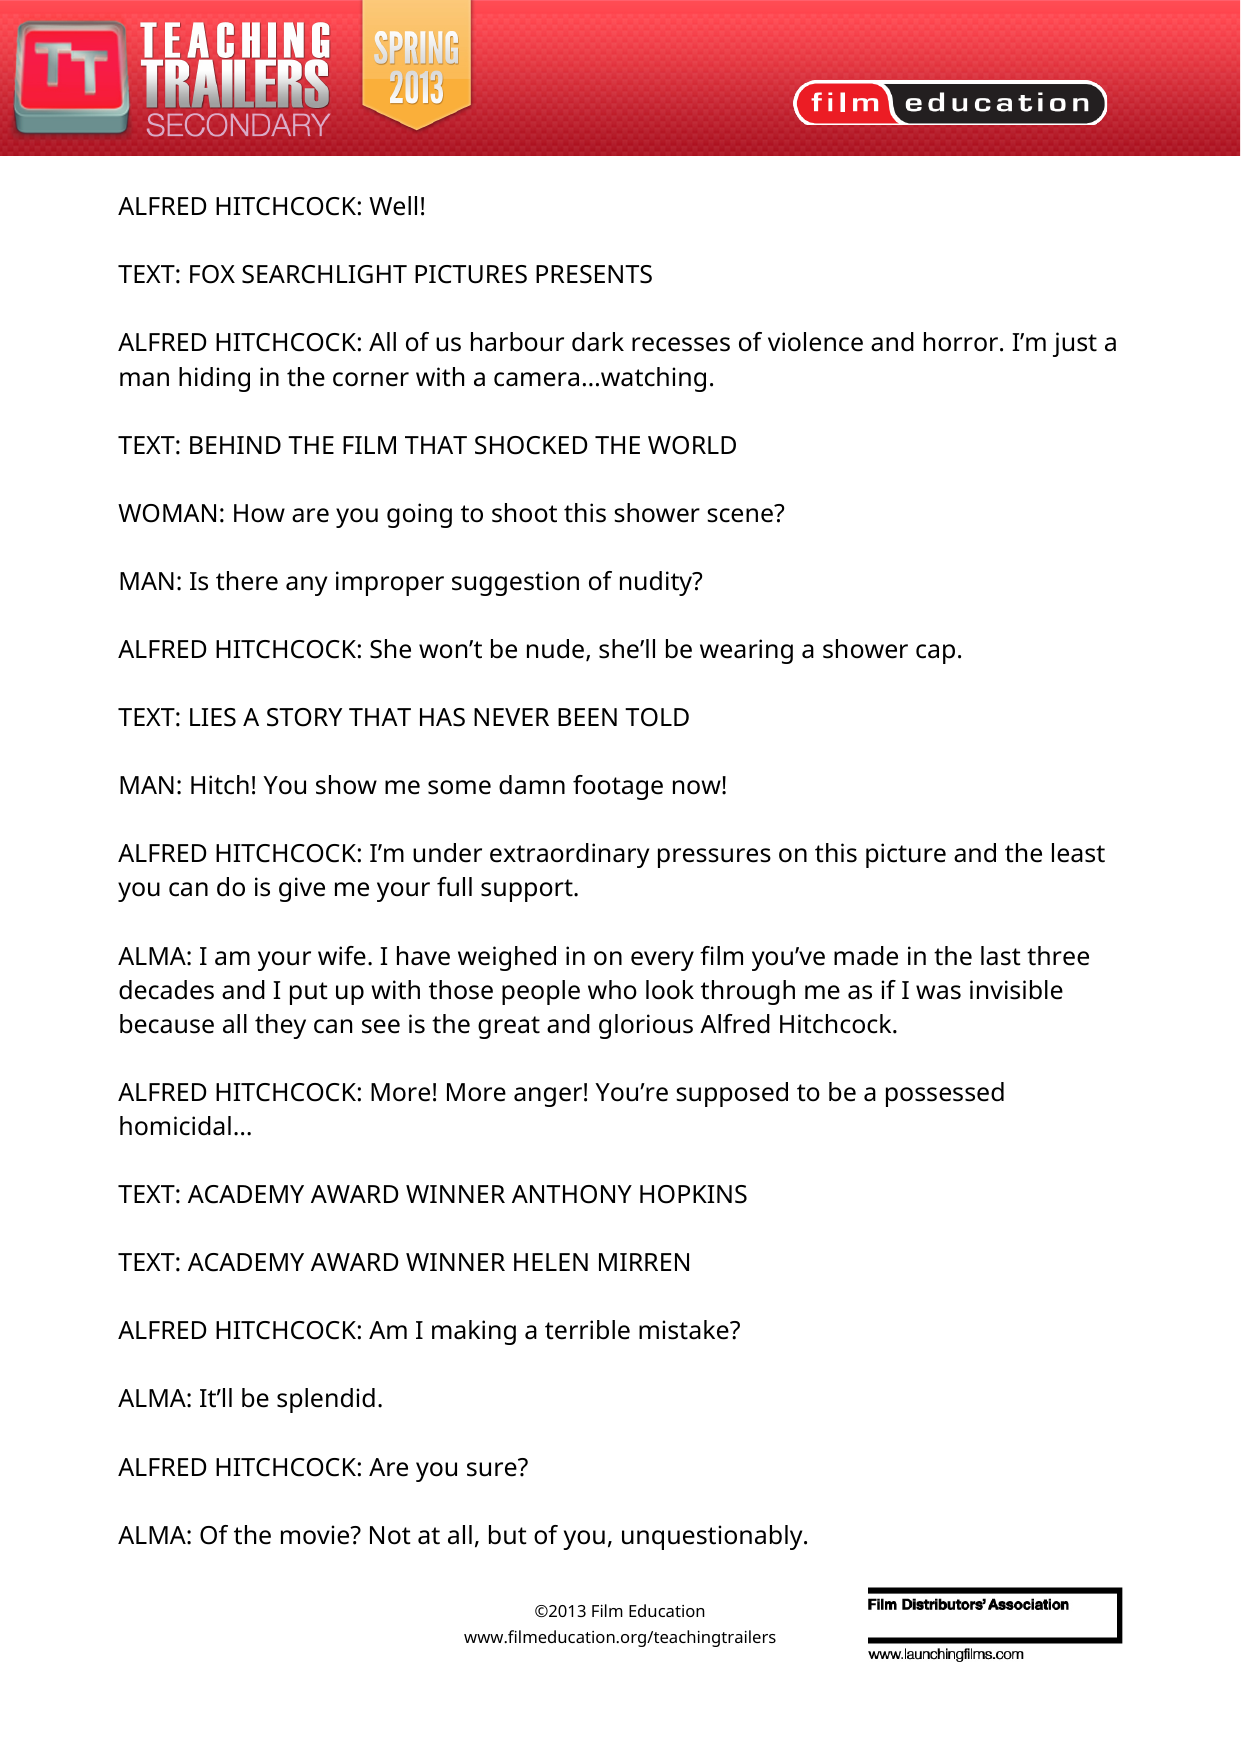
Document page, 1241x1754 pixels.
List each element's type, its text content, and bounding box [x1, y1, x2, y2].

text ALFRED HITCHCOCK: All of us harbour dark recesses of violence and horror. I’m just a man hiding in the corner with a camera…watching. [118, 325, 1122, 393]
text ALFRED HITCHCOCK: Am I making a terrible mistake? [118, 1313, 1122, 1347]
text ALFRED HITCHCOCK: Well! [118, 189, 1122, 223]
text MAN: Is there any improper suggestion of nudity? [118, 563, 1122, 598]
text ALMA: Of the movie? Not at all, but of you, unquestionably. [118, 1517, 1122, 1551]
text MAN: Hitch! You show me some damn footage now! [118, 768, 1122, 802]
text ALMA: I am your wife. I have weighed in on every film you’ve made in the last three decades and I put up with those people who look through me as if I was invisible because all they can see is the great and glorious Alfred Hitchcock. [118, 938, 1122, 1040]
text TEXT: LIES A STORY THAT HAS NEVER BEEN TOLD [118, 700, 1122, 734]
picture [0, 0, 1241, 156]
text WOMAN: How are you going to shoot this shower scene? [118, 495, 1122, 529]
text TEXT: ACADEMY AWARD WINNER HELEN MIRREN [118, 1245, 1122, 1279]
text ALFRED HITCHCOCK: I’m under extraordinary pressures on this picture and the least you can do is give me your full support. [118, 836, 1122, 904]
text TEXT: BEHIND THE FILM THAT SHOCKED THE WORLD [118, 427, 1122, 461]
picture [868, 1587, 1123, 1662]
text TEXT: FOX SEARCHLIGHT PICTURES PRESENTS [118, 257, 1122, 291]
text ALFRED HITCHCOCK: She won’t be nude, she’ll be wearing a shower cap. [118, 632, 1122, 666]
text TEXT: ACADEMY AWARD WINNER ANTHONY HOPKINS [118, 1177, 1122, 1211]
text ALFRED HITCHCOCK: More! More anger! You’re supposed to be a possessed homicidal… [118, 1074, 1122, 1143]
text ALMA: It’ll be splendid. [118, 1381, 1122, 1415]
text ALFRED HITCHCOCK: Are you sure? [118, 1449, 1122, 1483]
